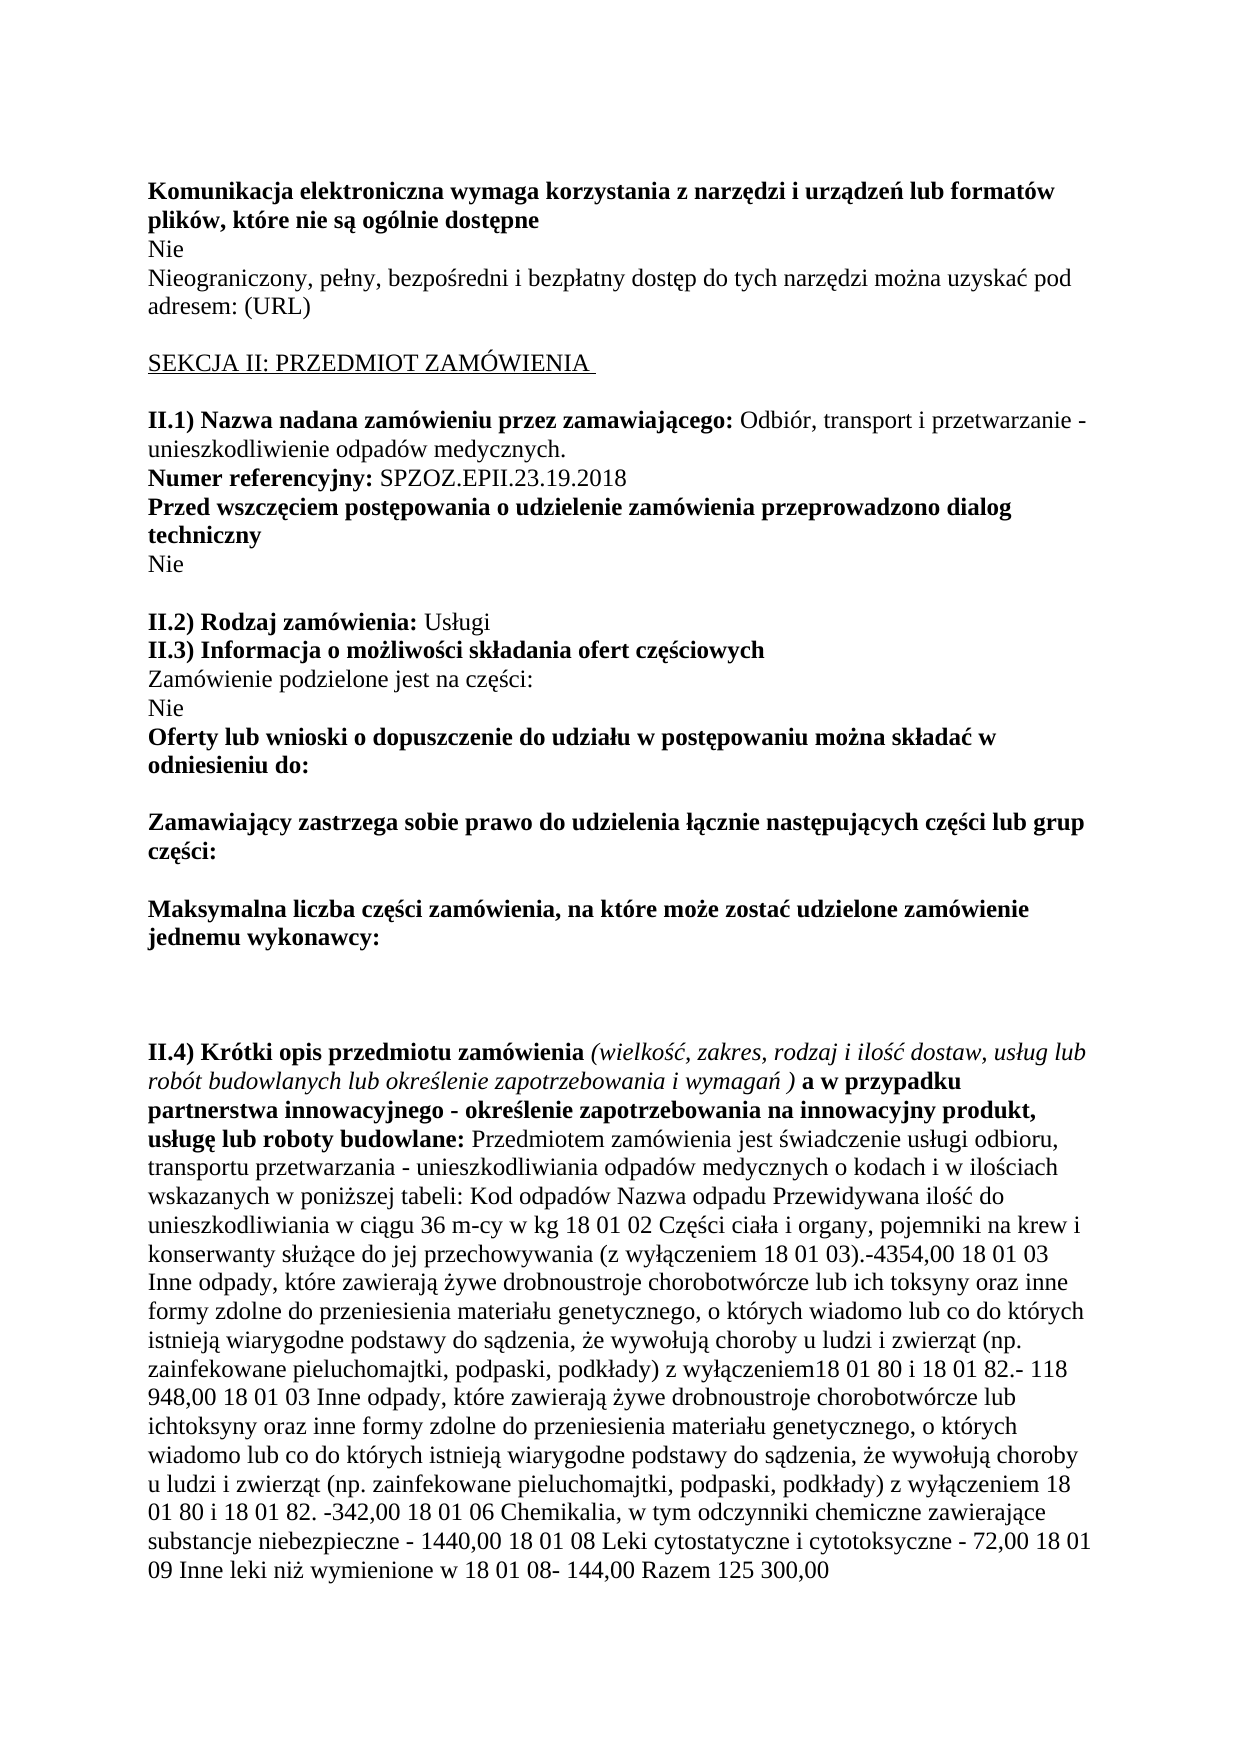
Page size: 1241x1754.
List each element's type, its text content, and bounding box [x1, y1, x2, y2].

text Nie [148, 549, 1093, 578]
text II.1) Nazwa nadana zamówieniu przez zamawiającego: Odbiór, transport i przetwarzanie - unieszkodliwienie odpadów medycznych. Numer referencyjny: SPZOZ.EPII.23.19.2018 Przed wszczęciem postępowania o udzielenie zamówienia przeprowadzono dialog techniczny [148, 377, 1093, 549]
text Nie Nieograniczony, pełny, bezpośredni i bezpłatny dostęp do tych narzędzi można uzyskać pod adresem: (URL) [148, 234, 1093, 348]
text Nie Oferty lub wnioski o dopuszczenie do udziału w postępowaniu można składać w odniesieniu do: [148, 693, 1093, 807]
text Komunikacja elektroniczna wymaga korzystania z narzędzi i urządzeń lub formatów plików, które nie są ogólnie dostępne [148, 148, 1093, 234]
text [148, 807, 1093, 1584]
text II.2) Rodzaj zamówienia: Usługi II.3) Informacja o możliwości składania ofert częściowych Zamówienie podzielone jest na części: [148, 578, 1093, 693]
text SEKCJA II: PRZEDMIOT ZAMÓWIENIA [148, 348, 1093, 377]
